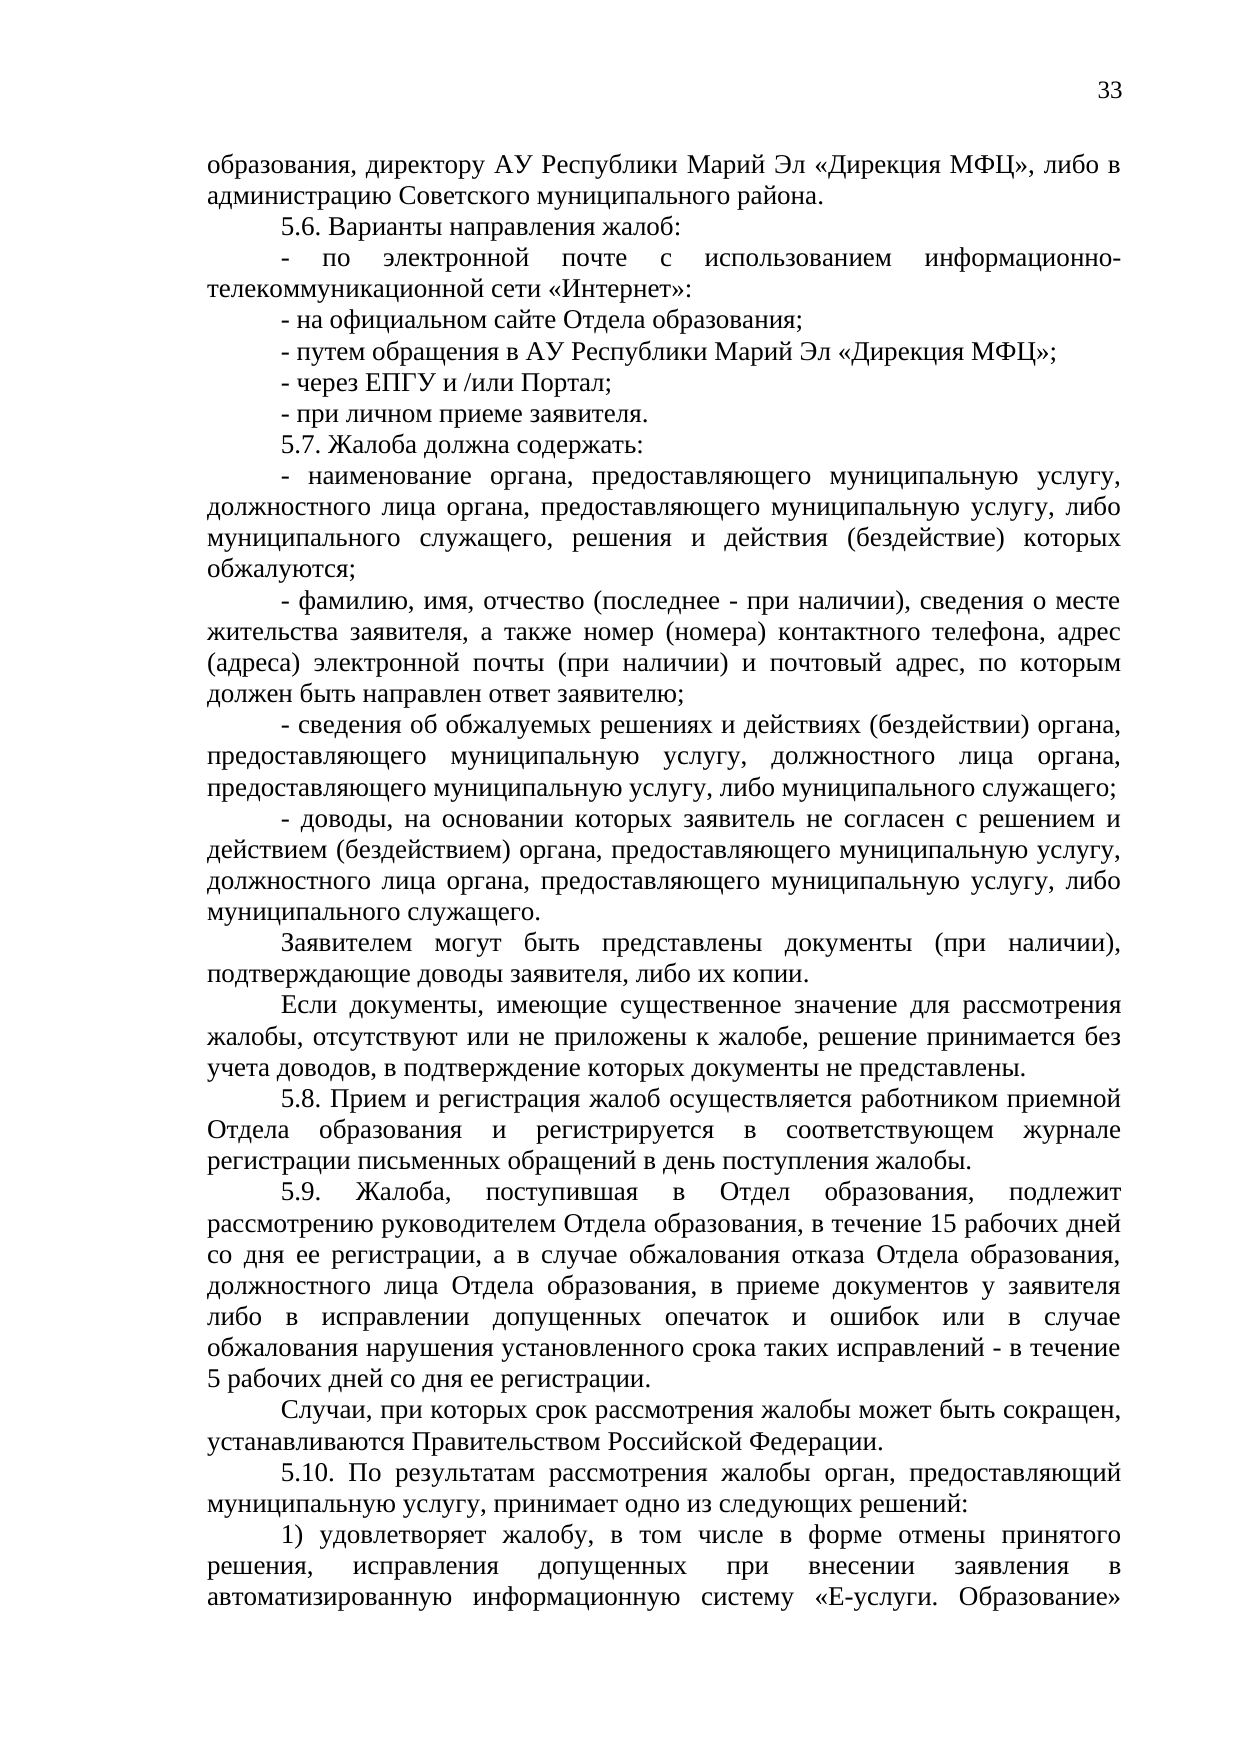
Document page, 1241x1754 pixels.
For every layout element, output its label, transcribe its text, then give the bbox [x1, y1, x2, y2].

text - сведения об обжалуемых решениях и действиях (бездействии) органа, предоставляющего муниципальную услугу, должностного лица органа, предоставляющего муниципальную услугу, либо муниципального служащего; [207, 708, 1122, 802]
text 5.8. Прием и регистрация жалоб осуществляется работником приемной Отдела образования и регистрируется в соответствующем журнале регистрации письменных обращений в день поступления жалобы. [207, 1082, 1122, 1176]
text - через ЕПГУ и /или Портал; [207, 366, 1122, 397]
text - доводы, на основании которых заявитель не согласен с решением и действием (бездействием) органа, предоставляющего муниципальную услугу, должностного лица органа, предоставляющего муниципальную услугу, либо муниципального служащего. [207, 802, 1122, 926]
text 5.7. Жалоба должна содержать: [207, 428, 1122, 459]
text - путем обращения в АУ Республики Марий Эл «Дирекция МФЦ»; [207, 334, 1122, 366]
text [207, 148, 1122, 210]
text - фамилию, имя, отчество (последнее - при наличии), сведения о месте жительства заявителя, а также номер (номера) контактного телефона, адрес (адреса) электронной почты (при наличии) и почтовый адрес, по которым должен быть направлен ответ заявителю; [207, 584, 1122, 708]
text - по электронной почте с использованием информационно-телекоммуникационной сети «Интернет»: [207, 241, 1122, 303]
text - на официальном сайте Отдела образования; [207, 303, 1122, 334]
text 5.6. Варианты направления жалоб: [207, 210, 1122, 241]
text 5.9. Жалоба, поступившая в Отдел образования, подлежит рассмотрению руководителем Отдела образования, в течение 15 рабочих дней со дня ее регистрации, а в случае обжалования отказа Отдела образования, должностного лица Отдела образования, в приеме документов у заявителя либо в исправлении допущенных опечаток и ошибок или в случае обжалования нарушения установленного срока таких исправлений - в течение 5 рабочих дней со дня ее регистрации. [207, 1176, 1122, 1393]
text - при личном приеме заявителя. [207, 397, 1122, 428]
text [207, 1518, 1122, 1612]
text - наименование органа, предоставляющего муниципальную услугу, должностного лица органа, предоставляющего муниципальную услугу, либо муниципального служащего, решения и действия (бездействие) которых обжалуются; [207, 459, 1122, 584]
text 5.10. По результатам рассмотрения жалобы орган, предоставляющий муниципальную услугу, принимает одно из следующих решений: [207, 1456, 1122, 1518]
text Случаи, при которых срок рассмотрения жалобы может быть сокращен, устанавливаются Правительством Российской Федерации. [207, 1393, 1122, 1456]
text Заявителем могут быть представлены документы (при наличии), подтверждающие доводы заявителя, либо их копии. [207, 926, 1122, 989]
text Если документы, имеющие существенное значение для рассмотрения жалобы, отсутствуют или не приложены к жалобе, решение принимается без учета доводов, в подтверждение которых документы не представлены. [207, 989, 1122, 1082]
